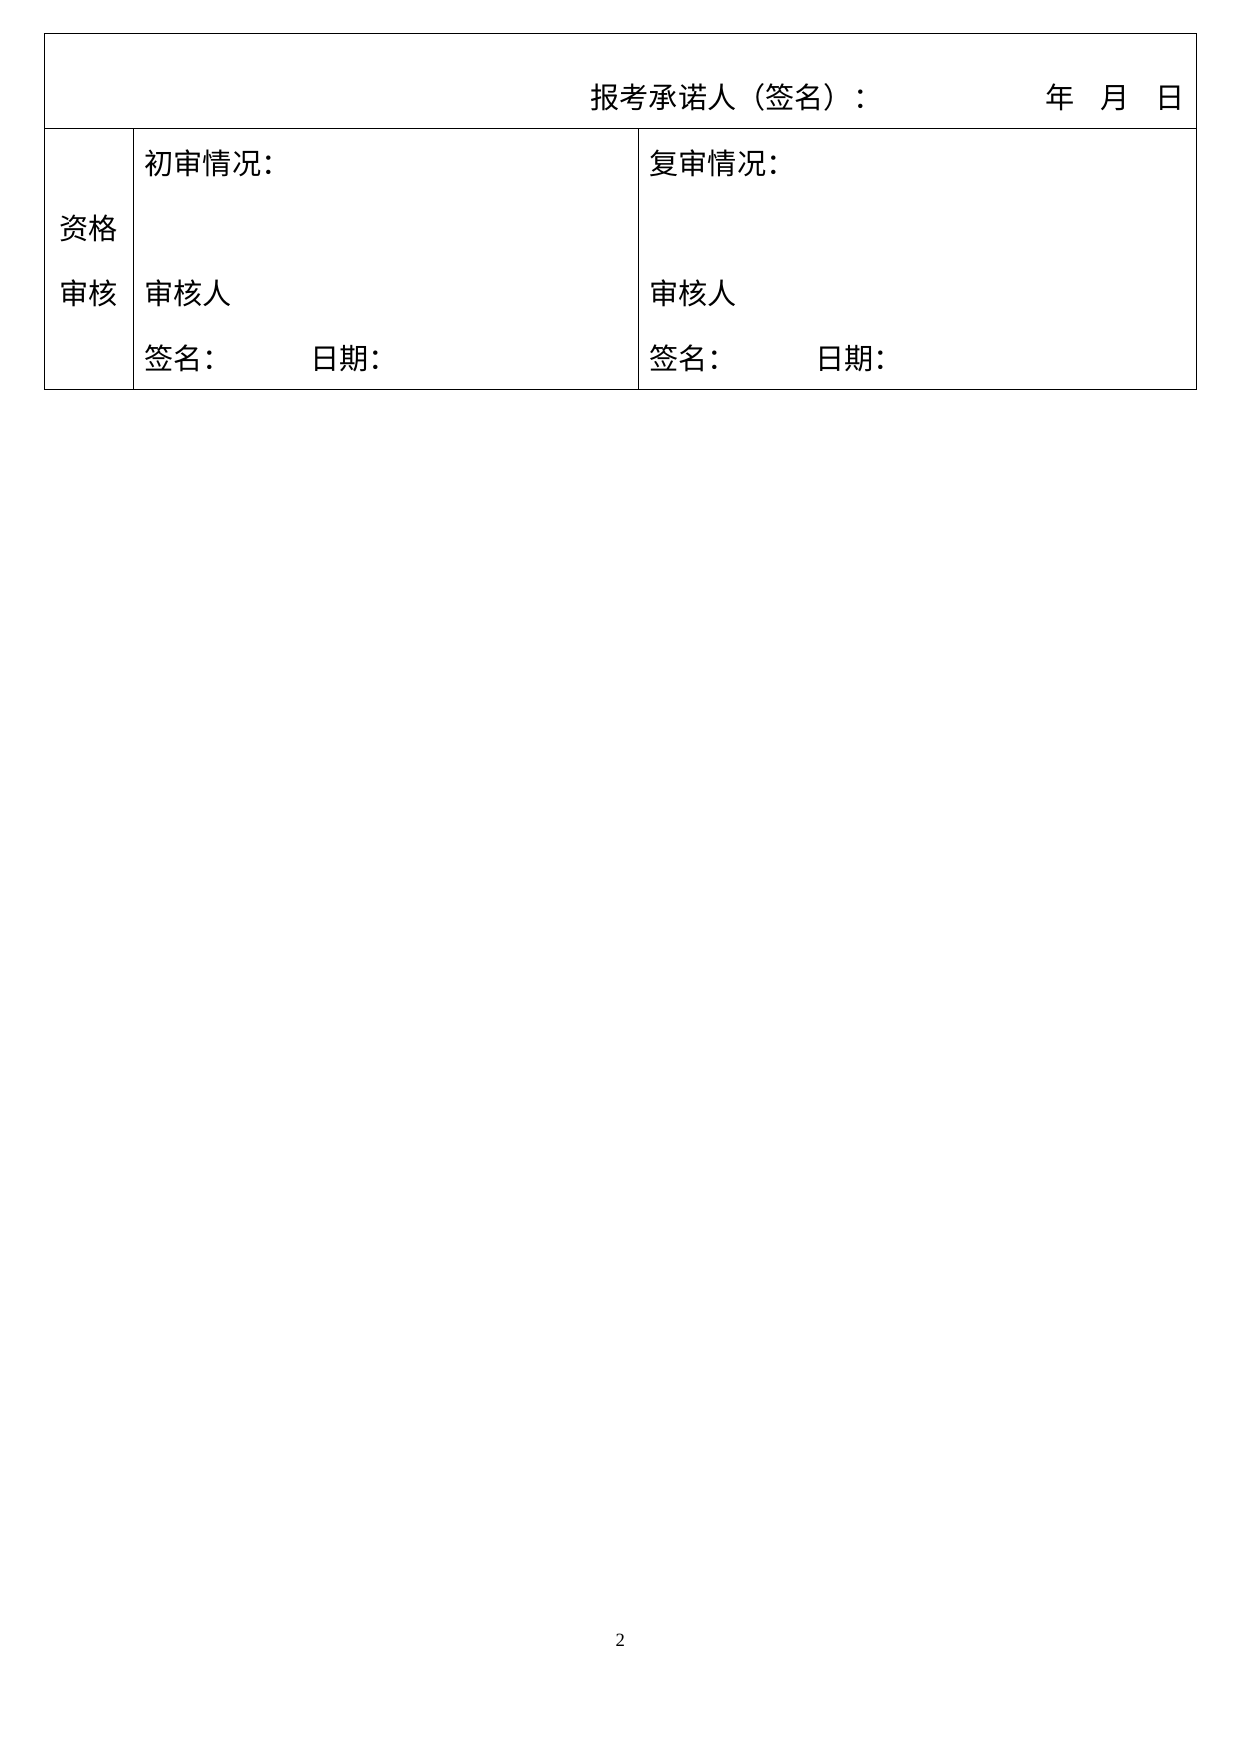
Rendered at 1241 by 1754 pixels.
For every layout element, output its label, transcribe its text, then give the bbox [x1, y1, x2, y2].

table_cell 初审情况： 审核人 签名： 日期： [134, 129, 638, 389]
table_cell 资格审核 [45, 129, 133, 389]
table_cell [45, 34, 1196, 128]
table_cell 复审情况： 审核人 签名： 日期： [639, 129, 1196, 389]
